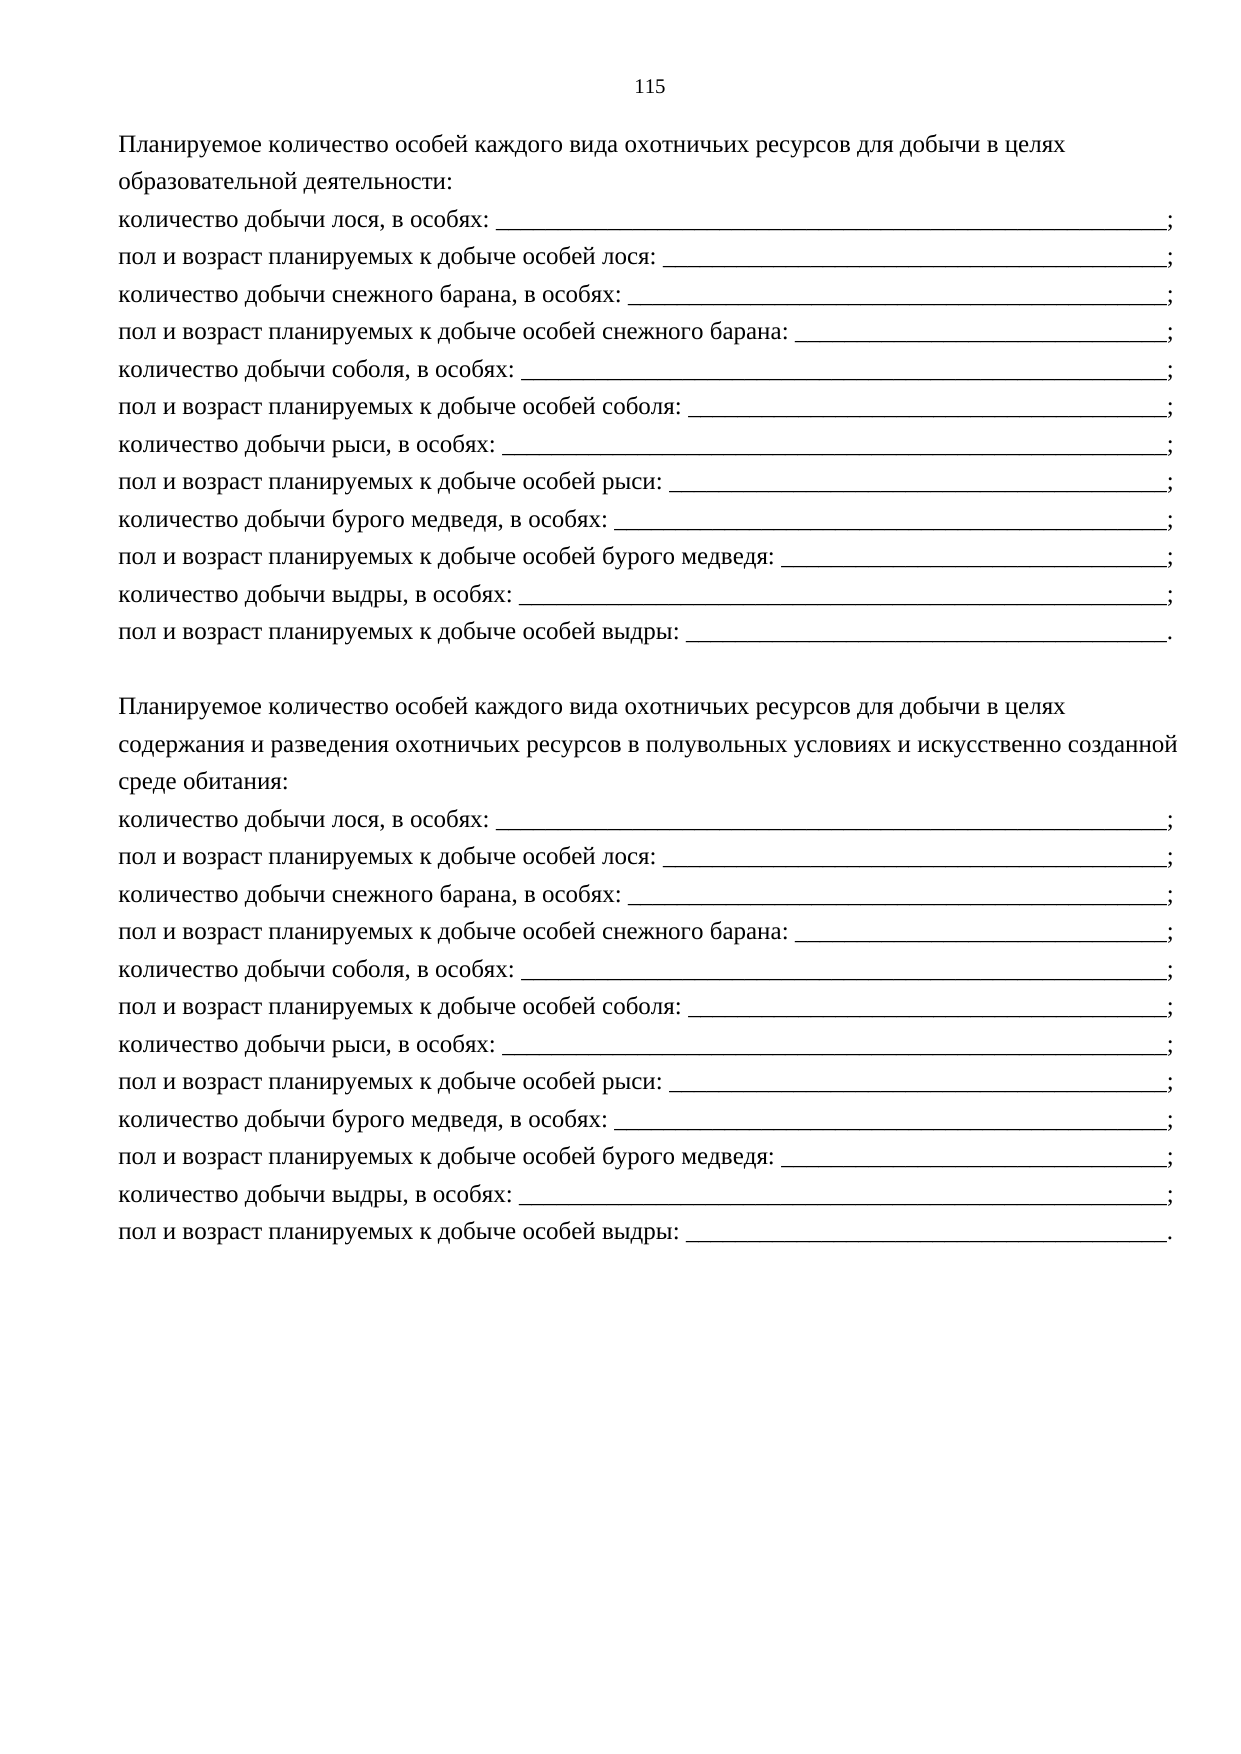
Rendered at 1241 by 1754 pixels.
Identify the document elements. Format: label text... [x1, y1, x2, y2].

text пол и возраст планируемых к добыче особей бурого медведя: ; [118, 534, 1181, 572]
text количество добычи рыси, в особях: ; [118, 1022, 1181, 1059]
text Планируемое количество особей каждого вида охотничьих ресурсов для добычи в целях содержания и разведения охотничьих ресурсов в полувольных условиях и искусственно созданной среде обитания: [118, 684, 1181, 797]
text пол и возраст планируемых к добыче особей снежного барана: ; [118, 309, 1181, 347]
text пол и возраст планируемых к добыче особей бурого медведя: ; [118, 1134, 1181, 1172]
text пол и возраст планируемых к добыче особей лося: ; [118, 234, 1181, 272]
text пол и возраст планируемых к добыче особей рыси: ; [118, 459, 1181, 497]
text количество добычи лося, в особях: ; [118, 197, 1181, 234]
text количество добычи выдры, в особях: ; [118, 1172, 1181, 1209]
text количество добычи снежного барана, в особях: ; [118, 872, 1181, 909]
text количество добычи соболя, в особях: ; [118, 347, 1181, 384]
text Планируемое количество особей каждого вида охотничьих ресурсов для добычи в целях образовательной деятельности: [118, 122, 1181, 197]
text количество добычи лося, в особях: ; [118, 797, 1181, 834]
text пол и возраст планируемых к добыче особей лося: ; [118, 834, 1181, 872]
text количество добычи бурого медведя, в особях: ; [118, 497, 1181, 534]
text пол и возраст планируемых к добыче особей соболя: ; [118, 984, 1181, 1022]
text количество добычи снежного барана, в особях: ; [118, 272, 1181, 309]
text пол и возраст планируемых к добыче особей соболя: ; [118, 384, 1181, 422]
text количество добычи рыси, в особях: ; [118, 422, 1181, 459]
text количество добычи выдры, в особях: ; [118, 572, 1181, 609]
text пол и возраст планируемых к добыче особей выдры: . [118, 1209, 1181, 1247]
text пол и возраст планируемых к добыче особей рыси: ; [118, 1059, 1181, 1097]
text пол и возраст планируемых к добыче особей выдры: . [118, 609, 1181, 647]
text количество добычи соболя, в особях: ; [118, 947, 1181, 984]
text пол и возраст планируемых к добыче особей снежного барана: ; [118, 909, 1181, 947]
text количество добычи бурого медведя, в особях: ; [118, 1097, 1181, 1134]
